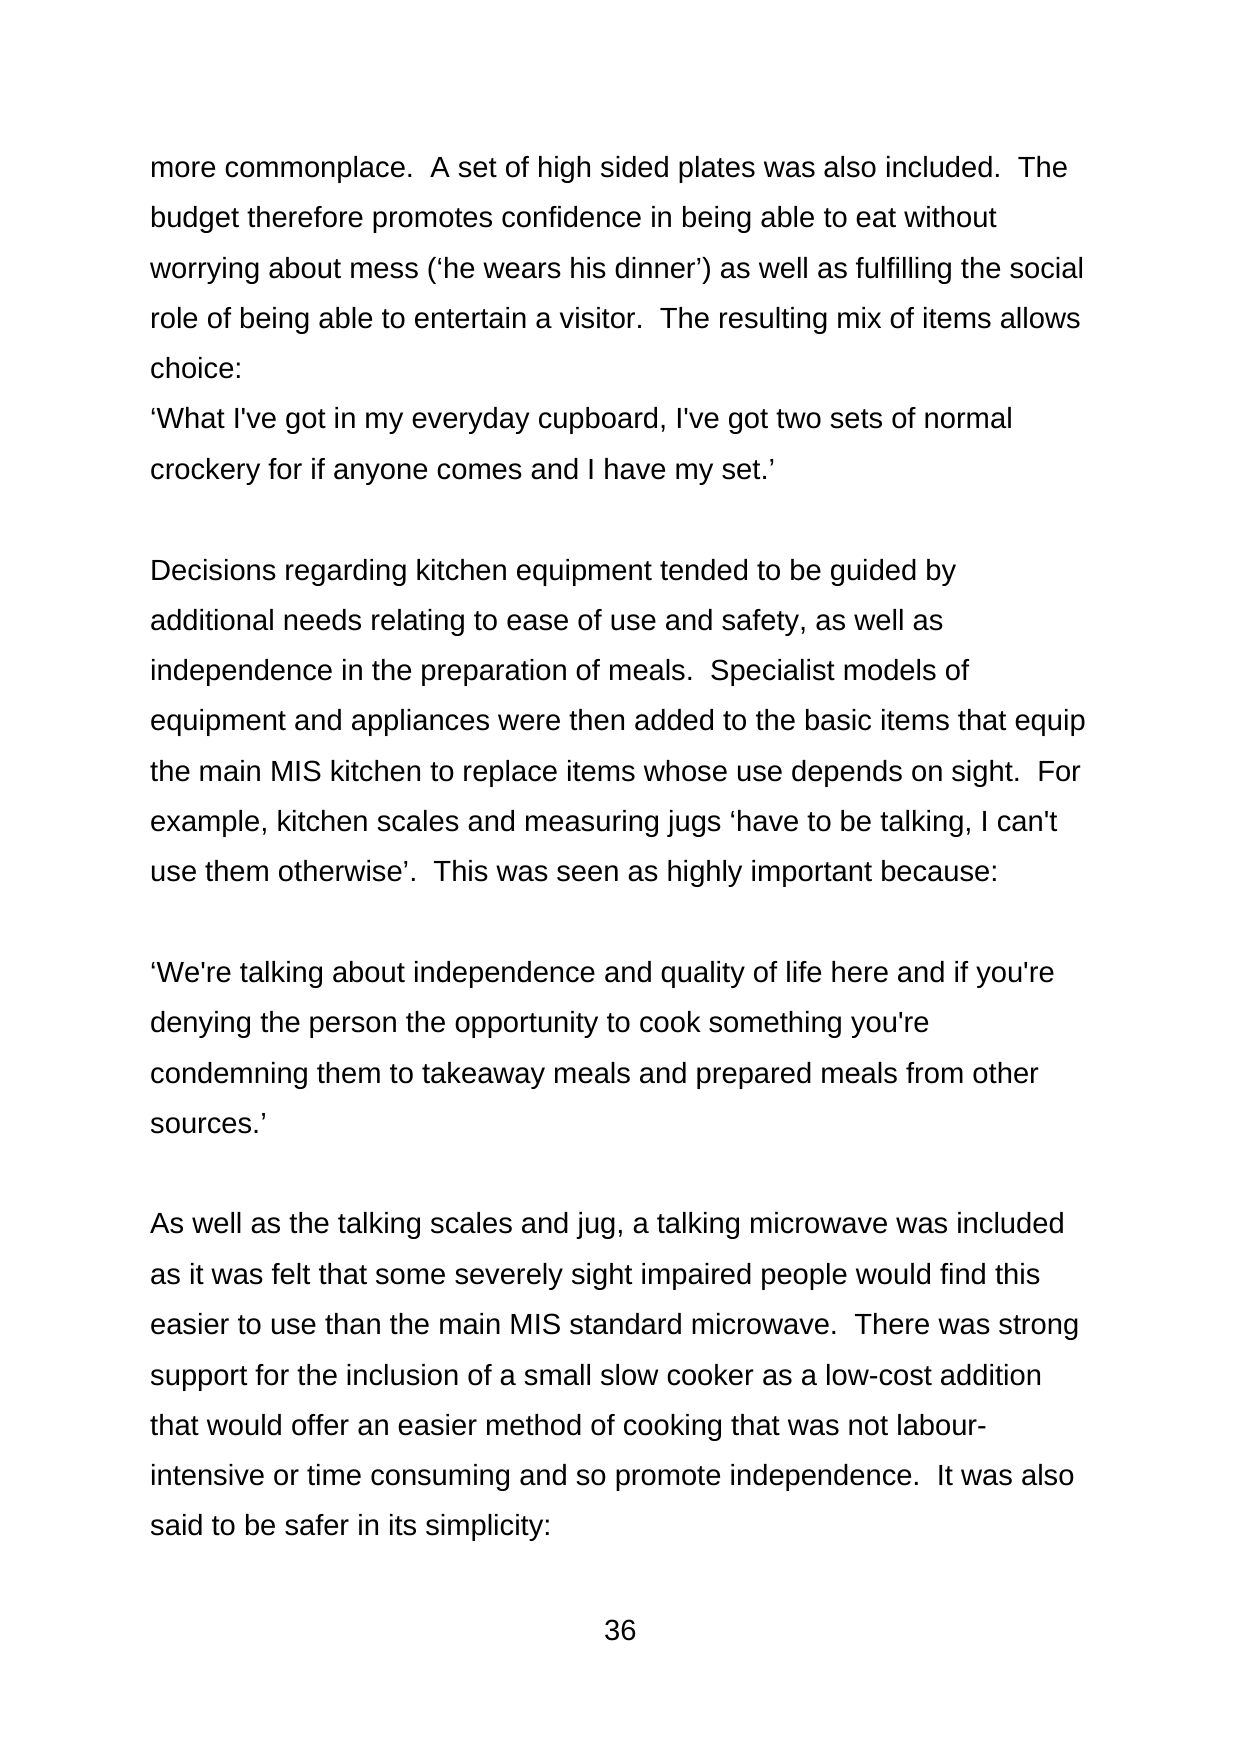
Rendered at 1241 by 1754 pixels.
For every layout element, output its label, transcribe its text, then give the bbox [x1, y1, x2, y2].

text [150, 150, 1090, 385]
text Decisions regarding kitchen equipment tended to be guided by additional needs relating to ease of use and safety, as well as independence in the preparation of meals. Specialist models of equipment and appliances were then added to the basic items that equip the main MIS kitchen to replace items whose use depends on sight. For example, kitchen scales and measuring jugs ‘have to be talking, I can't use them otherwise’. This was seen as highly important because: [150, 552, 1090, 888]
text ‘We're talking about independence and quality of life here and if you're denying the person the opportunity to cook something you're condemning them to takeaway meals and prepared meals from other sources.’ [150, 955, 1090, 1139]
text As well as the talking scales and jug, a talking microwave was included as it was felt that some severely sight impaired people would find this easier to use than the main MIS standard microwave. There was strong support for the inclusion of a small slow cooker as a low-cost addition that would offer an easier method of cooking that was not labour-intensive or time consuming and so promote independence. It was also said to be safer in its simplicity: [150, 1207, 1090, 1542]
text ‘What I've got in my everyday cupboard, I've got two sets of normal crockery for if anyone comes and I have my set.’ [150, 402, 1090, 485]
